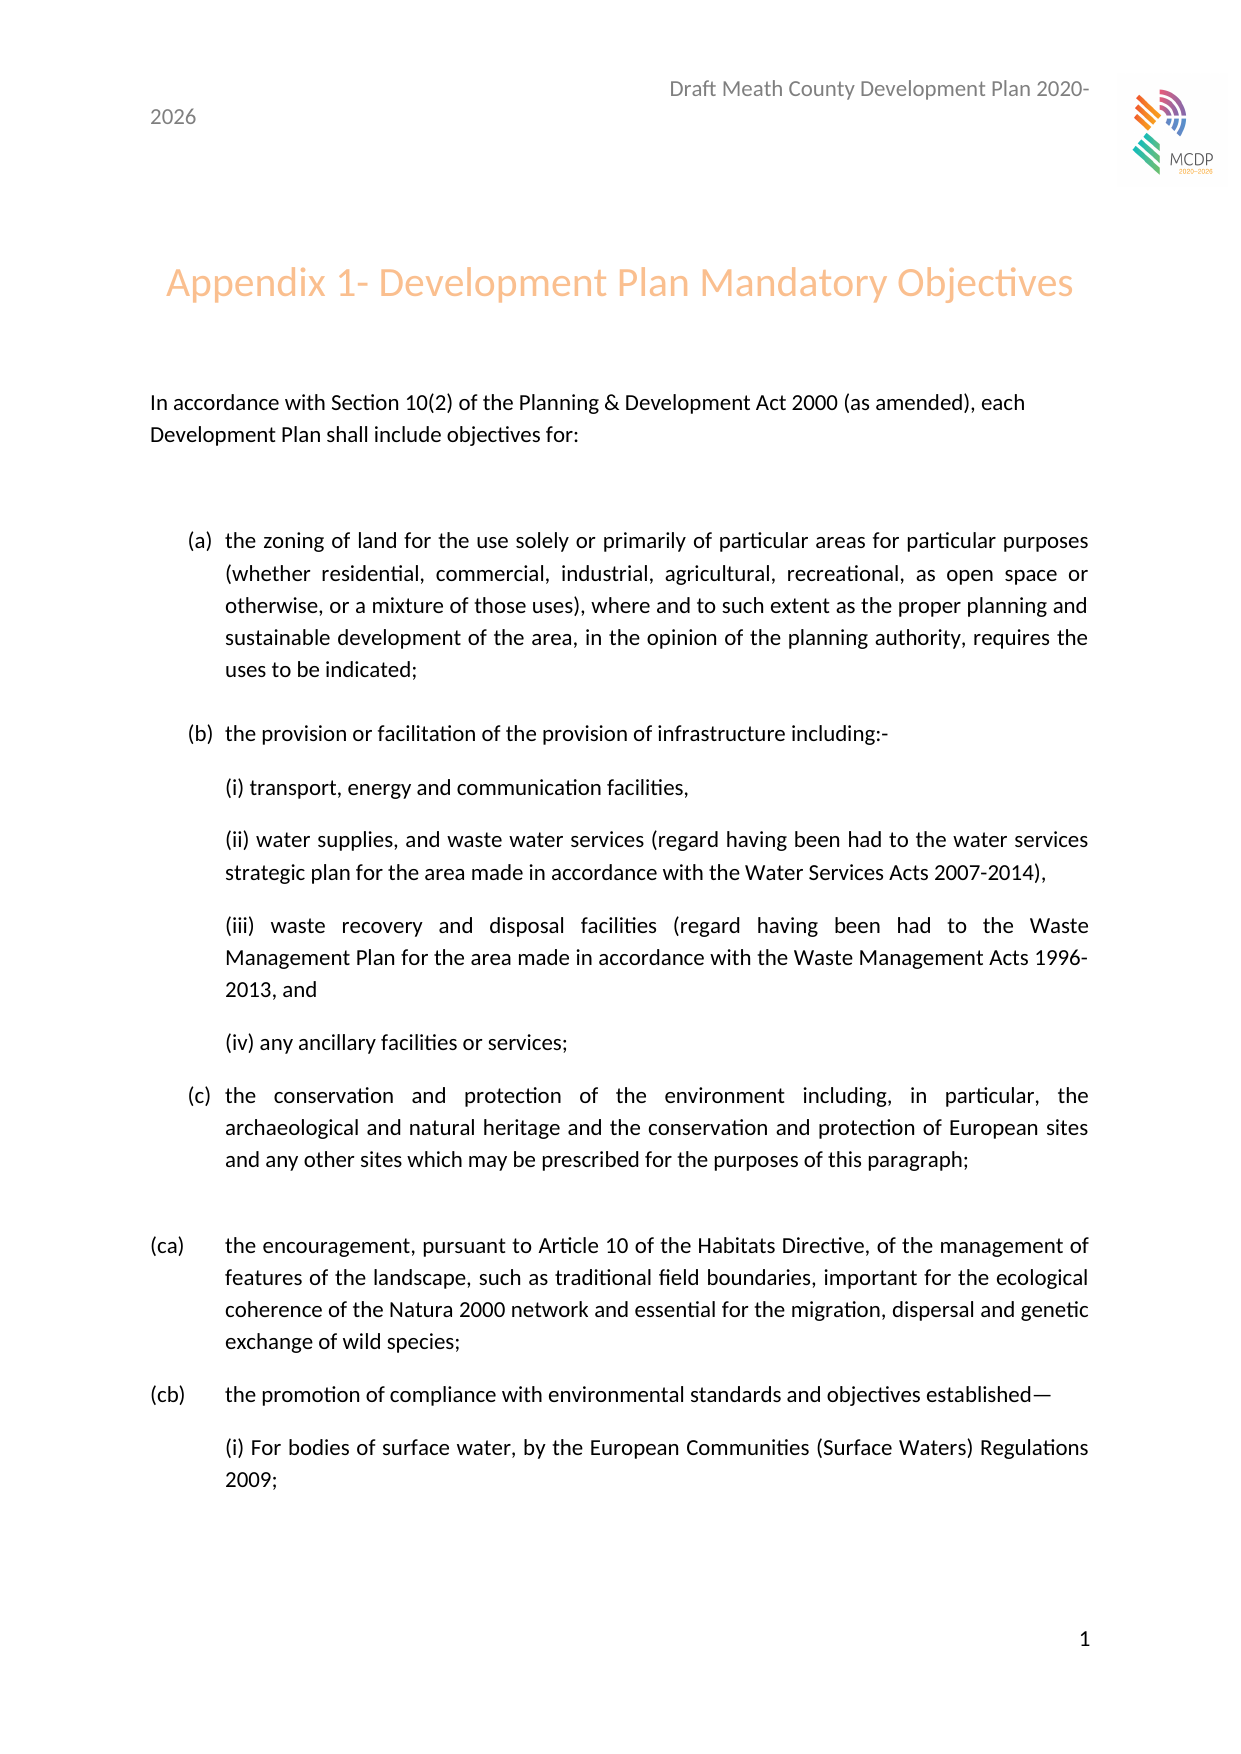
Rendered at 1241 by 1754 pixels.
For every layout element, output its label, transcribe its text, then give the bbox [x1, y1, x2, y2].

text (iii) waste recovery and disposal facilities (regard having been had to the Waste Management Plan for the area made in accordance with the Waste Management Acts 1996-2013, and [225, 911, 1090, 1003]
text (iv) any ancillary facilities or services; [150, 1028, 1090, 1056]
text (cb) the promotion of compliance with environmental standards and objectives established— [150, 1380, 1090, 1408]
text In accordance with Section 10(2) of the Planning & Development Act 2000 (as amended), each Development Plan shall include objectives for: [150, 388, 1090, 448]
list the provision or facilitation of the provision of infrastructure including:- [187, 719, 1090, 748]
text (ii) water supplies, and waste water services (regard having been had to the water services strategic plan for the area made in accordance with the Water Services Acts 2007-2014), [225, 826, 1090, 886]
text (ca) the encouragement, pursuant to Article 10 of the Habitats Directive, of the management of features of the landscape, such as traditional field boundaries, important for the ecological coherence of the Natura 2000 network and essential for the migration, dispersal and genetic exchange of wild species; [150, 1231, 1090, 1355]
list the conservation and protection of the environment including, in particular, the archaeological and natural heritage and the conservation and protection of European sites and any other sites which may be prescribed for the purposes of this paragraph; [187, 1081, 1090, 1174]
text (i) transport, energy and communication facilities, [150, 773, 1090, 801]
list the zoning of land for the use solely or primarily of particular areas for particular purposes (whether residential, commercial, industrial, agricultural, recreational, as open space or otherwise, or a mixture of those uses), where and to such extent as the proper planning and sustainable development of the area, in the opinion of the planning authority, requires the uses to be indicated; [187, 526, 1090, 683]
subtitle Appendix 1- Development Plan Mandatory Objectives [150, 256, 1090, 307]
text (i) For bodies of surface water, by the European Communities (Surface Waters) Regulations 2009; [225, 1433, 1090, 1494]
picture [1116, 73, 1229, 186]
